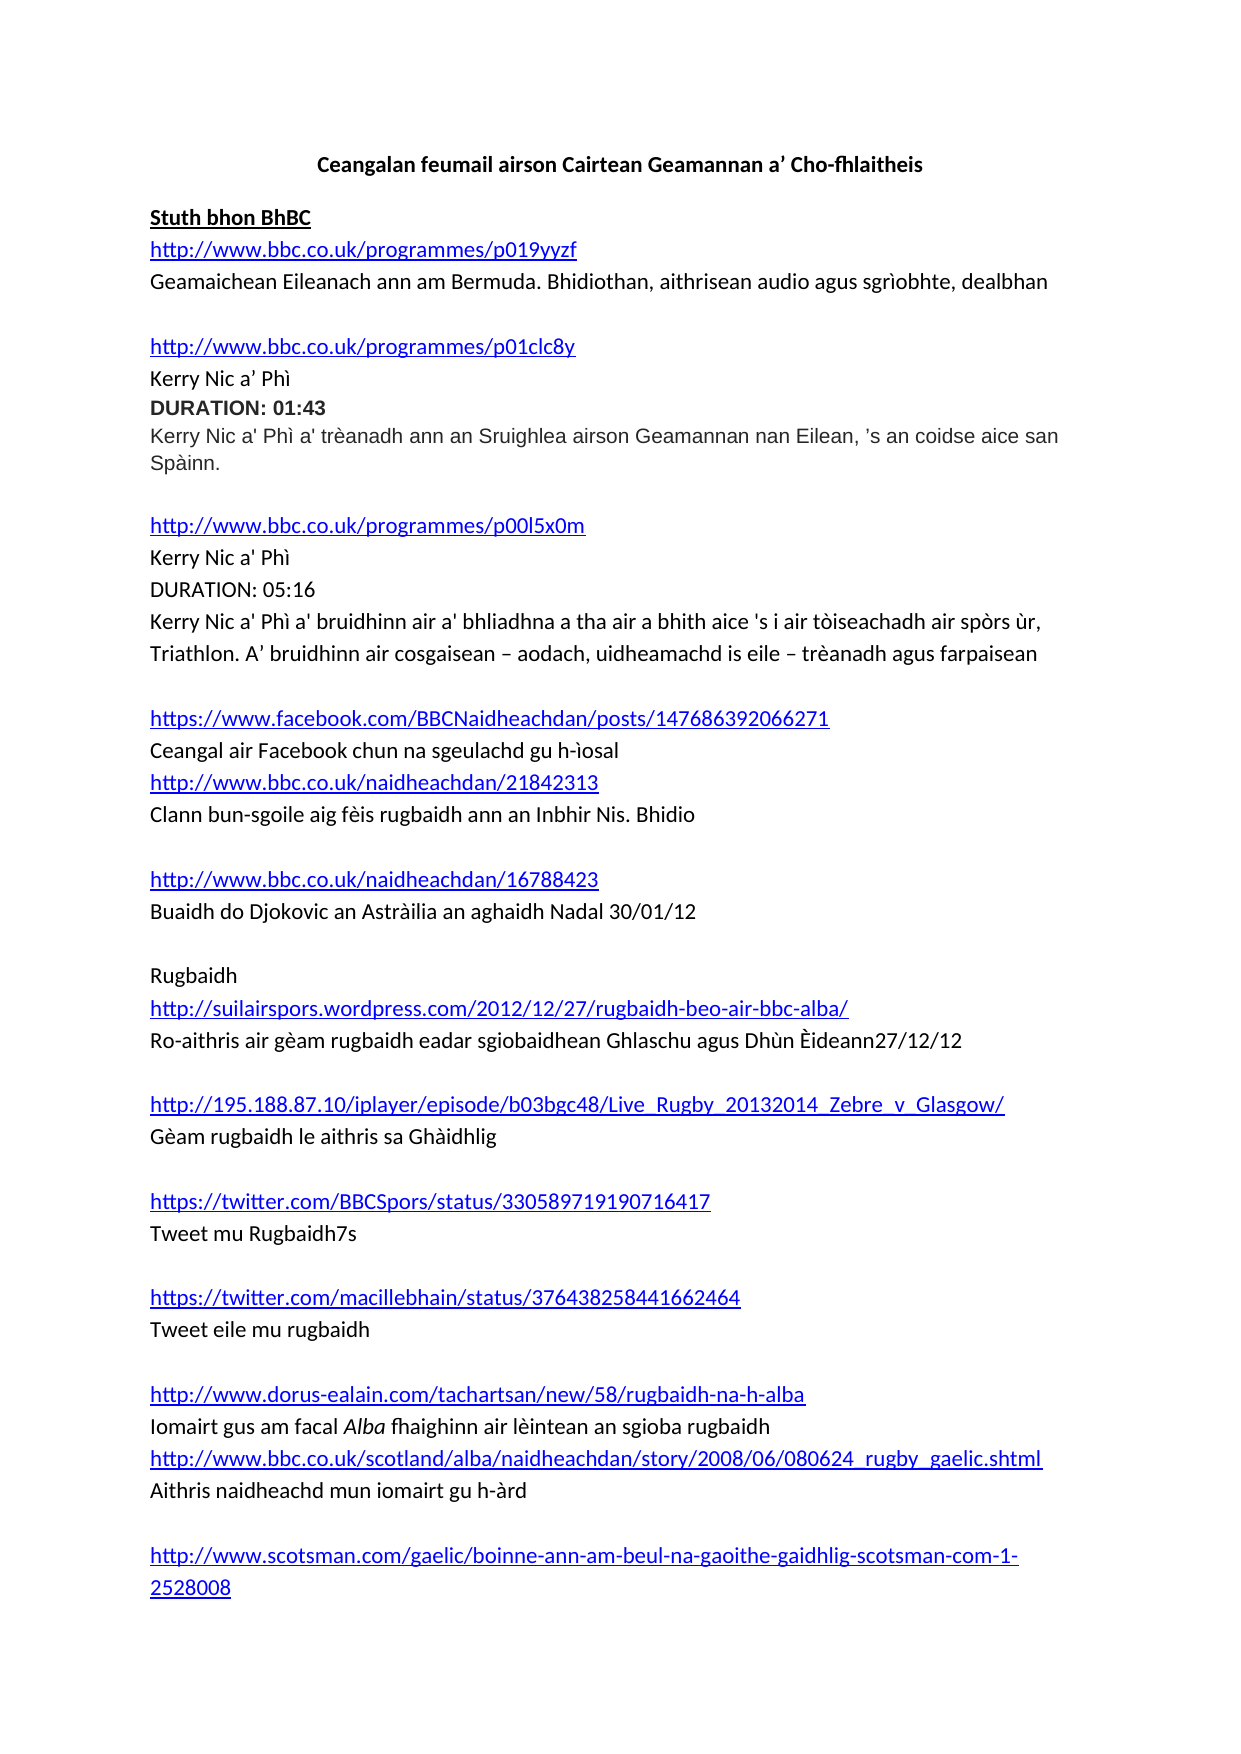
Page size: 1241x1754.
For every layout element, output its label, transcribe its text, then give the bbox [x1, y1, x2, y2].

text http://www.dorus-ealain.com/tachartsan/new/58/rugbaidh-na-h-alba [150, 1380, 1090, 1408]
text Ceangalan feumail airson Cairtean Geamannan a’ Cho-fhlaitheis [150, 150, 1090, 178]
text Gèam rugbaidh le aithris sa Ghàidhlig [150, 1122, 1090, 1150]
text Ro-aithris air gèam rugbaidh eadar sgiobaidhean Ghlaschu agus Dhùn Èideann27/12/12 [150, 1026, 1090, 1054]
text Kerry Nic a' Phì a' trèanadh ann an Sruighlea airson Geamannan nan Eilean, ’s an coidse aice san Spàinn. [150, 424, 1090, 475]
text Kerry Nic a' Phì a' bruidhinn air a' bhliadhna a tha air a bhith aice 's i air tòiseachadh air spòrs ùr, Triathlon. A’ bruidhinn air cosgaisean – aodach, uidheamachd is eile – trèanadh agus farpaisean [150, 607, 1090, 668]
text Tweet mu Rugbaidh7s [150, 1219, 1090, 1247]
text Stuth bhon BhBC [150, 203, 1090, 231]
text http://www.bbc.co.uk/programmes/p01clc8y [150, 332, 1090, 360]
text http://suilairspors.wordpress.com/2012/12/27/rugbaidh-beo-air-bbc-alba/ [150, 994, 1090, 1022]
text http://www.bbc.co.uk/programmes/p00l5x0m [150, 511, 1090, 539]
text DURATION: 05:16 [150, 575, 1090, 603]
text https://www.facebook.com/BBCNaidheachdan/posts/147686392066271 [150, 704, 1090, 732]
text http://www.bbc.co.uk/programmes/p019yyzf [150, 235, 1090, 263]
text Clann bun-sgoile aig fèis rugbaidh ann an Inbhir Nis. Bhidio [150, 801, 1090, 828]
text http://www.bbc.co.uk/naidheachdan/16788423 [150, 865, 1090, 893]
text Aithris naidheachd mun iomairt gu h-àrd [150, 1476, 1090, 1504]
text Tweet eile mu rugbaidh [150, 1316, 1090, 1343]
text Kerry Nic a’ Phì [150, 364, 1090, 392]
text https://twitter.com/macillebhain/status/376438258441662464 [150, 1283, 1090, 1311]
text https://twitter.com/BBCSpors/status/330589719190716417 [150, 1187, 1090, 1215]
text Ceangal air Facebook chun na sgeulachd gu h-ìosal [150, 736, 1090, 764]
text http://www.scotsman.com/gaelic/boinne-ann-am-beul-na-gaoithe-gaidhlig-scotsman-com-1-2528008 [150, 1541, 1090, 1601]
text Kerry Nic a' Phì [150, 543, 1090, 571]
text Buaidh do Djokovic an Astràilia an aghaidh Nadal 30/01/12 [150, 897, 1090, 925]
text http://195.188.87.10/iplayer/episode/b03bgc48/Live_Rugby_20132014_Zebre_v_Glasgow/ [150, 1090, 1090, 1118]
text http://www.bbc.co.uk/naidheachdan/21842313 [150, 768, 1090, 796]
text Rugbaidh [150, 961, 1090, 989]
text Geamaichean Eileanach ann am Bermuda. Bhidiothan, aithrisean audio agus sgrìobhte, dealbhan [150, 267, 1090, 295]
text http://www.bbc.co.uk/scotland/alba/naidheachdan/story/2008/06/080624_rugby_gaelic.shtml [150, 1444, 1090, 1472]
text Iomairt gus am facal Alba fhaighinn air lèintean an sgioba rugbaidh [150, 1412, 1090, 1440]
text DURATION: 01:43 [150, 396, 1090, 420]
